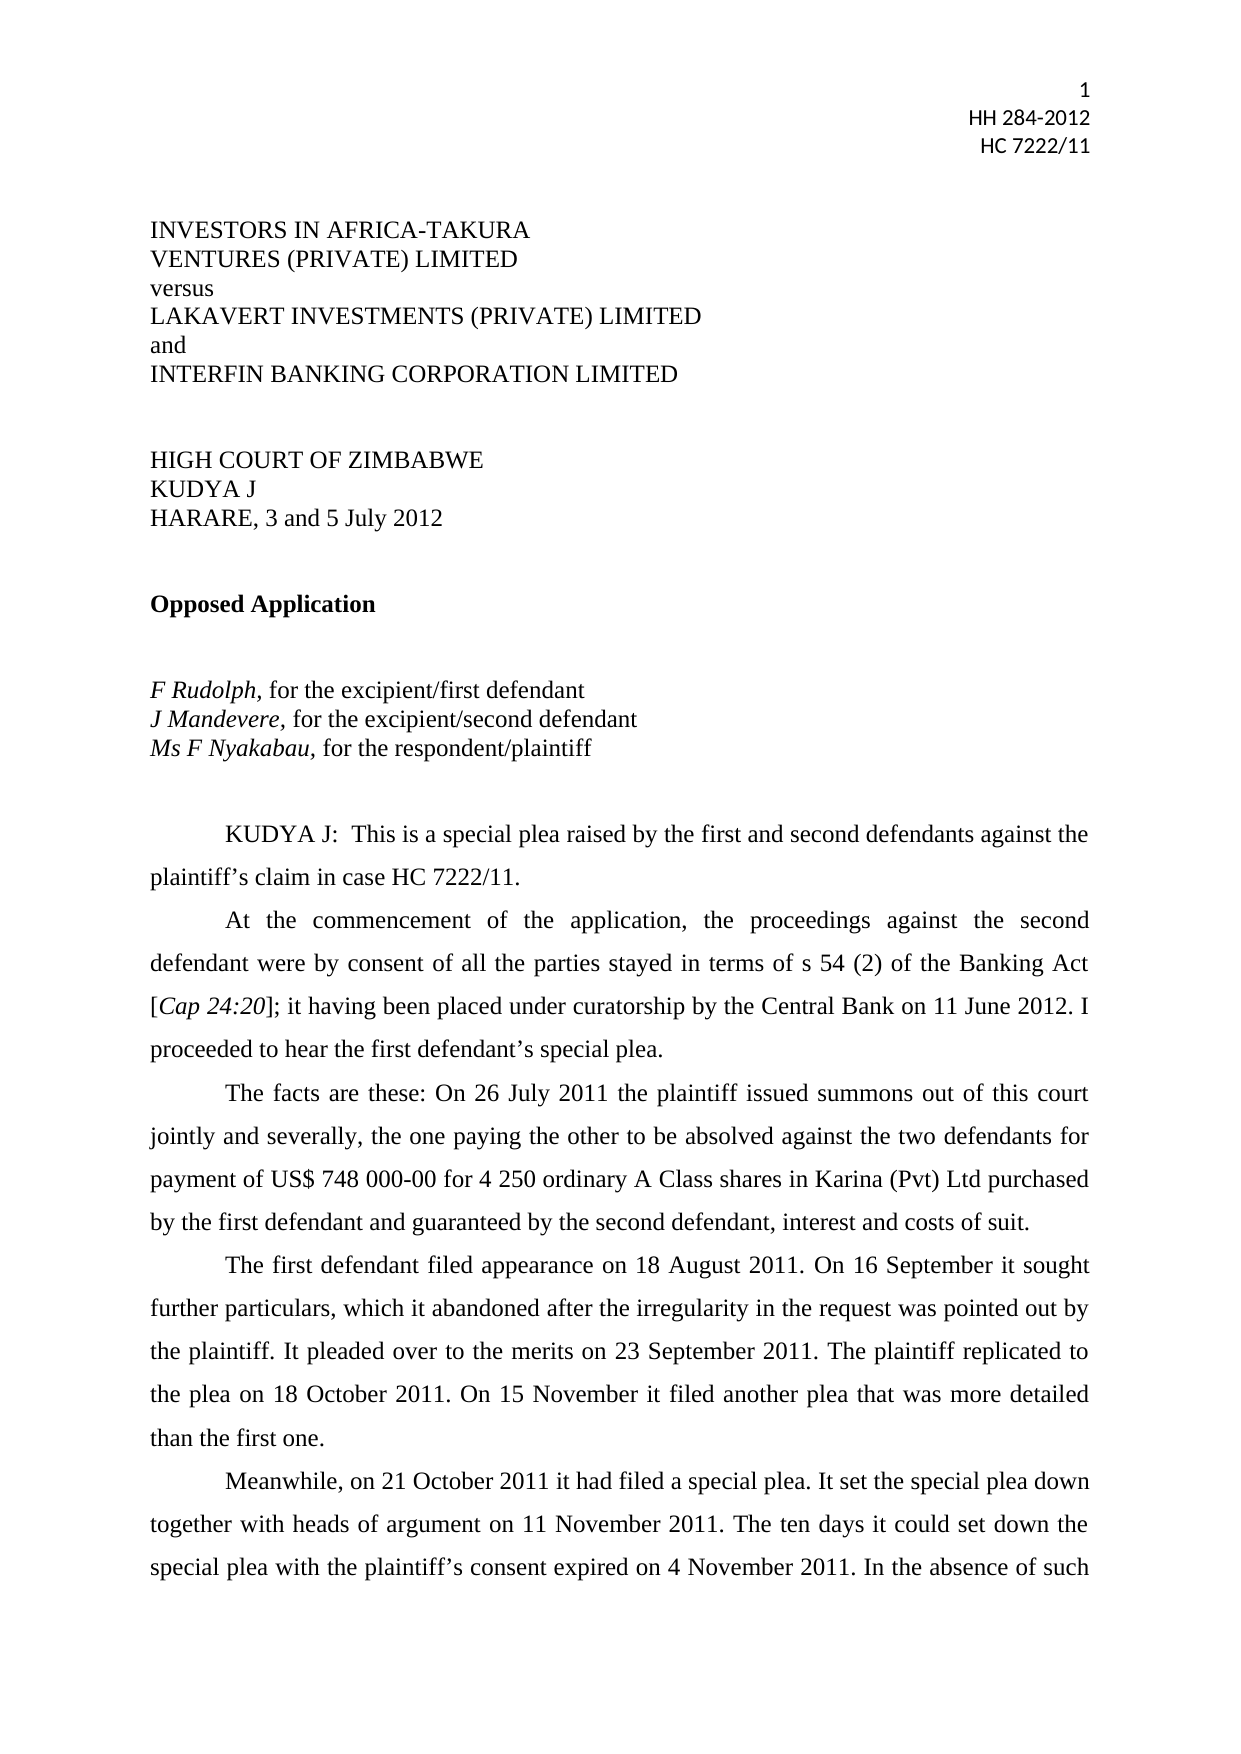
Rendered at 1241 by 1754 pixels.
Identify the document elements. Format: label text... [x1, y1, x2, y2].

text VENTURES (PRIVATE) LIMITED [150, 244, 1090, 273]
text KUDYA J: This is a special plea raised by the first and second defendants against the plaintiff’s claim in case HC 7222/11. [150, 819, 1090, 891]
text The facts are these: On 26 July 2011 the plaintiff issued summons out of this court jointly and severally, the one paying the other to be absolved against the two defendants for payment of US$ 748 000-00 for 4 250 ordinary A Class shares in Karina (Pvt) Ltd purchased by the first defendant and guaranteed by the second defendant, interest and costs of suit. [150, 1078, 1090, 1236]
text F Rudolph, for the excipient/first defendant [150, 675, 1090, 704]
text At the commencement of the application, the proceedings against the second defendant were by consent of all the parties stayed in terms of s 54 (2) of the Banking Act [Cap 24:20]; it having been placed under curatorship by the Central Bank on 11 June 2012. I proceeded to hear the first defendant’s special plea. [150, 905, 1090, 1063]
text INVESTORS IN AFRICA-TAKURA [150, 215, 1090, 244]
text HIGH COURT OF ZIMBABWE [150, 445, 1090, 474]
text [150, 1466, 1090, 1581]
text Ms F Nyakabau, for the respondent/plaintiff [150, 733, 1090, 761]
text The first defendant filed appearance on 18 August 2011. On 16 September it sought further particulars, which it abandoned after the irregularity in the request was pointed out by the plaintiff. It pleaded over to the merits on 23 September 2011. The plaintiff replicated to the plea on 18 October 2011. On 15 November it filed another plea that was more detailed than the first one. [150, 1250, 1090, 1451]
text HARARE, 3 and 5 July 2012 [150, 503, 1090, 531]
text Opposed Application [150, 589, 1090, 618]
text INTERFIN BANKING CORPORATION LIMITED [150, 359, 1090, 388]
text versus [150, 273, 1090, 301]
text and [150, 330, 1090, 359]
text LAKAVERT INVESTMENTS (PRIVATE) LIMITED [150, 301, 1090, 330]
text KUDYA J [150, 474, 1090, 503]
text J Mandevere, for the excipient/second defendant [150, 704, 1090, 733]
